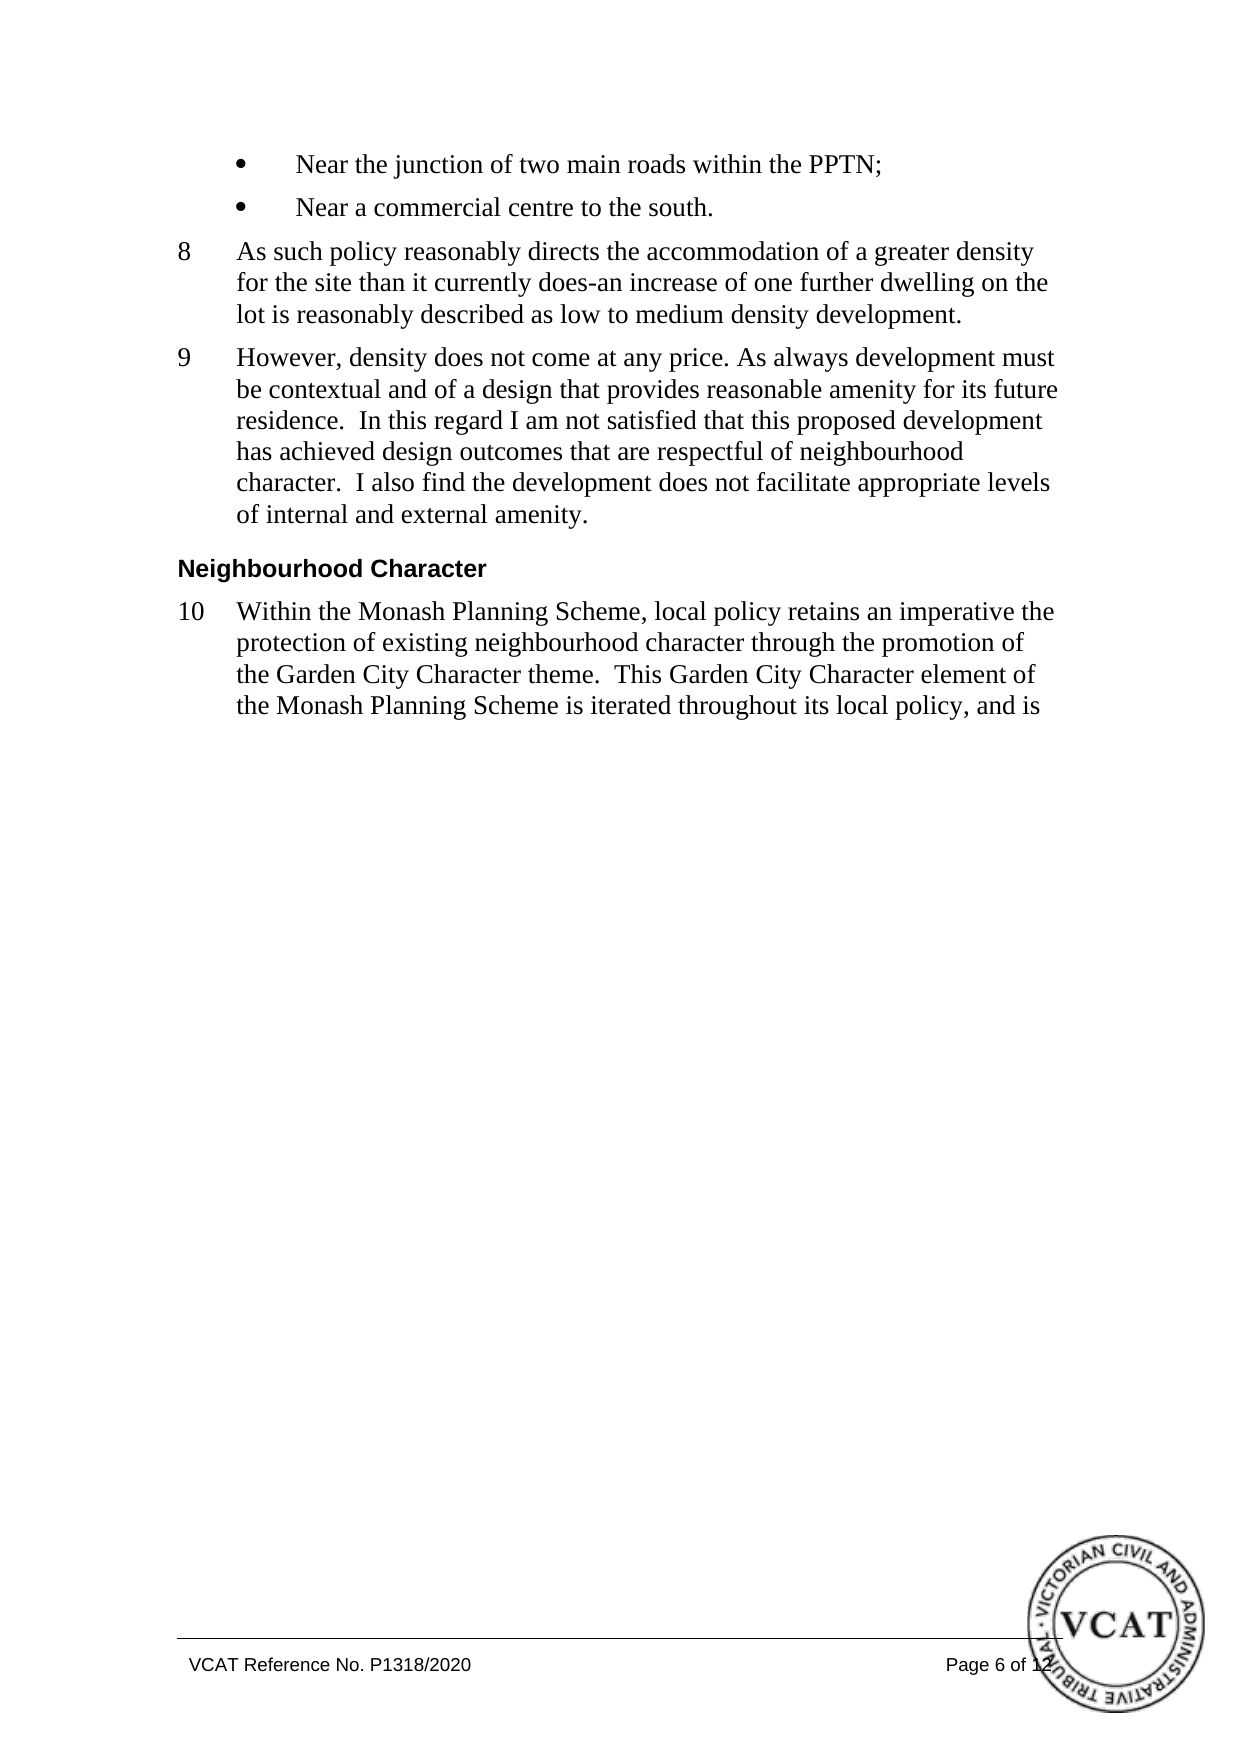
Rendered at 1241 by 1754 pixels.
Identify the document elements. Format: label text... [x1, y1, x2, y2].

list Near the junction of two main roads within the PPTN; [236, 148, 1063, 179]
text However, density does not come at any price. As always development must be contextual and of a design that provides reasonable amenity for its future residence. In this regard I am not satisfied that this proposed development has achieved design outcomes that are respectful of neighbourhood character. I also find the development does not facilitate appropriate levels of internal and external amenity. [177, 341, 1063, 529]
text As such policy reasonably directs the accommodation of a greater density for the site than it currently does-an increase of one further dwelling on the lot is reasonably described as low to medium density development. [177, 235, 1063, 329]
picture [1027, 1535, 1205, 1713]
subtitle Neighbourhood Character [177, 554, 1063, 583]
text Within the Monash Planning Scheme, local policy retains an imperative the protection of existing neighbourhood character through the promotion of the Garden City Character theme. This Garden City Character element of the Monash Planning Scheme is iterated throughout its local policy, and is reflective of the desires within the Monash community. Any new development needs to be respectful of these character considerations. [177, 595, 1063, 720]
list Near a commercial centre to the south. [236, 191, 1063, 223]
